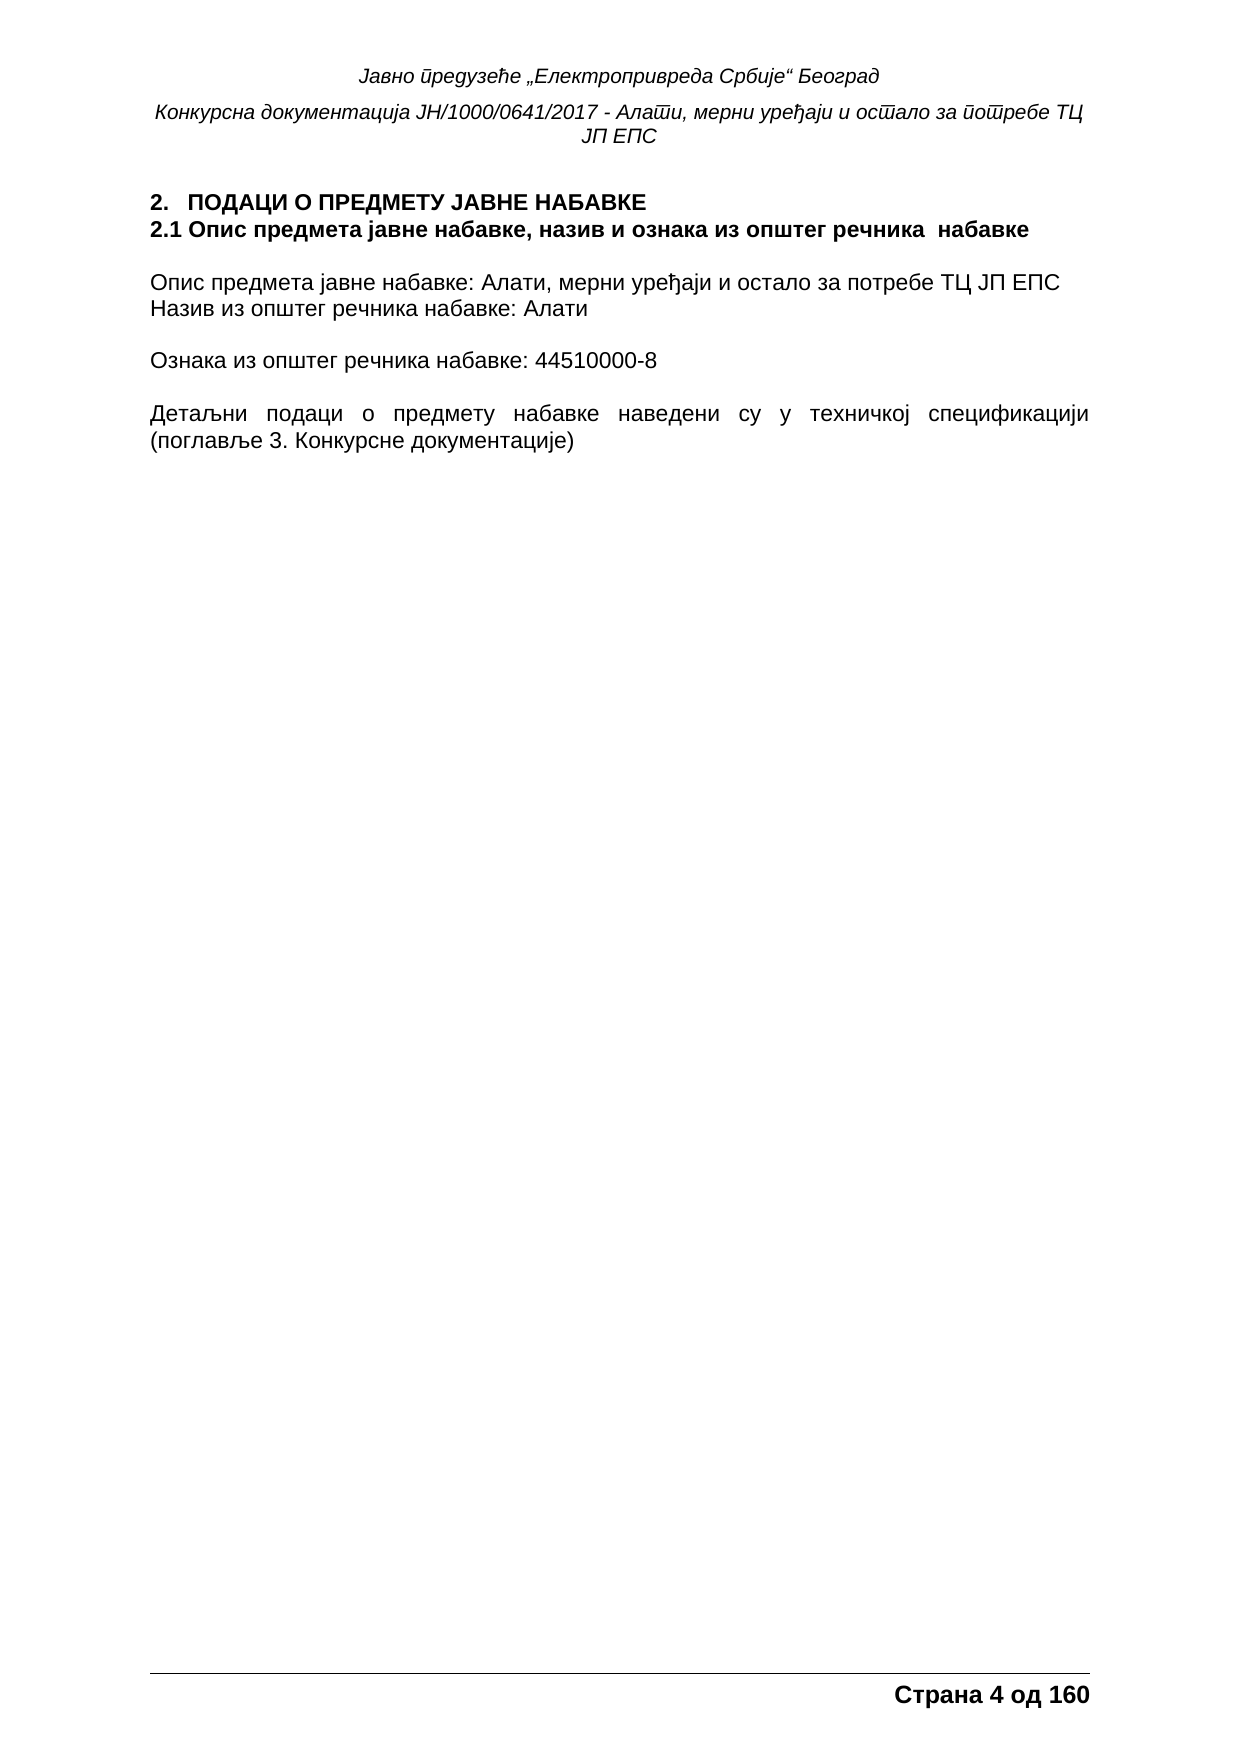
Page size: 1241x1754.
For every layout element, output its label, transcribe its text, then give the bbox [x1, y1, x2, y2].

text Ознака из општег речника набавке: 44510000-8 [150, 347, 1090, 374]
text Детаљни подаци о предмету набавке наведени су у техничкој спецификацији (поглавље 3. Конкурсне документације) [150, 400, 1090, 453]
subtitle ПОДАЦИ О ПРЕДМЕТУ ЈАВНЕ НАБАВКЕ [150, 189, 1090, 216]
text Опис предмета јавне набавке: Алати, мерни уређаји и остало за потребе ТЦ ЈП ЕПС [150, 268, 1090, 295]
text Назив из општег речника набавке: Алати [150, 295, 1090, 321]
subtitle 2.1 Опис предмета јавне набавке, назив и ознака из општег речника набавке [150, 216, 1090, 242]
